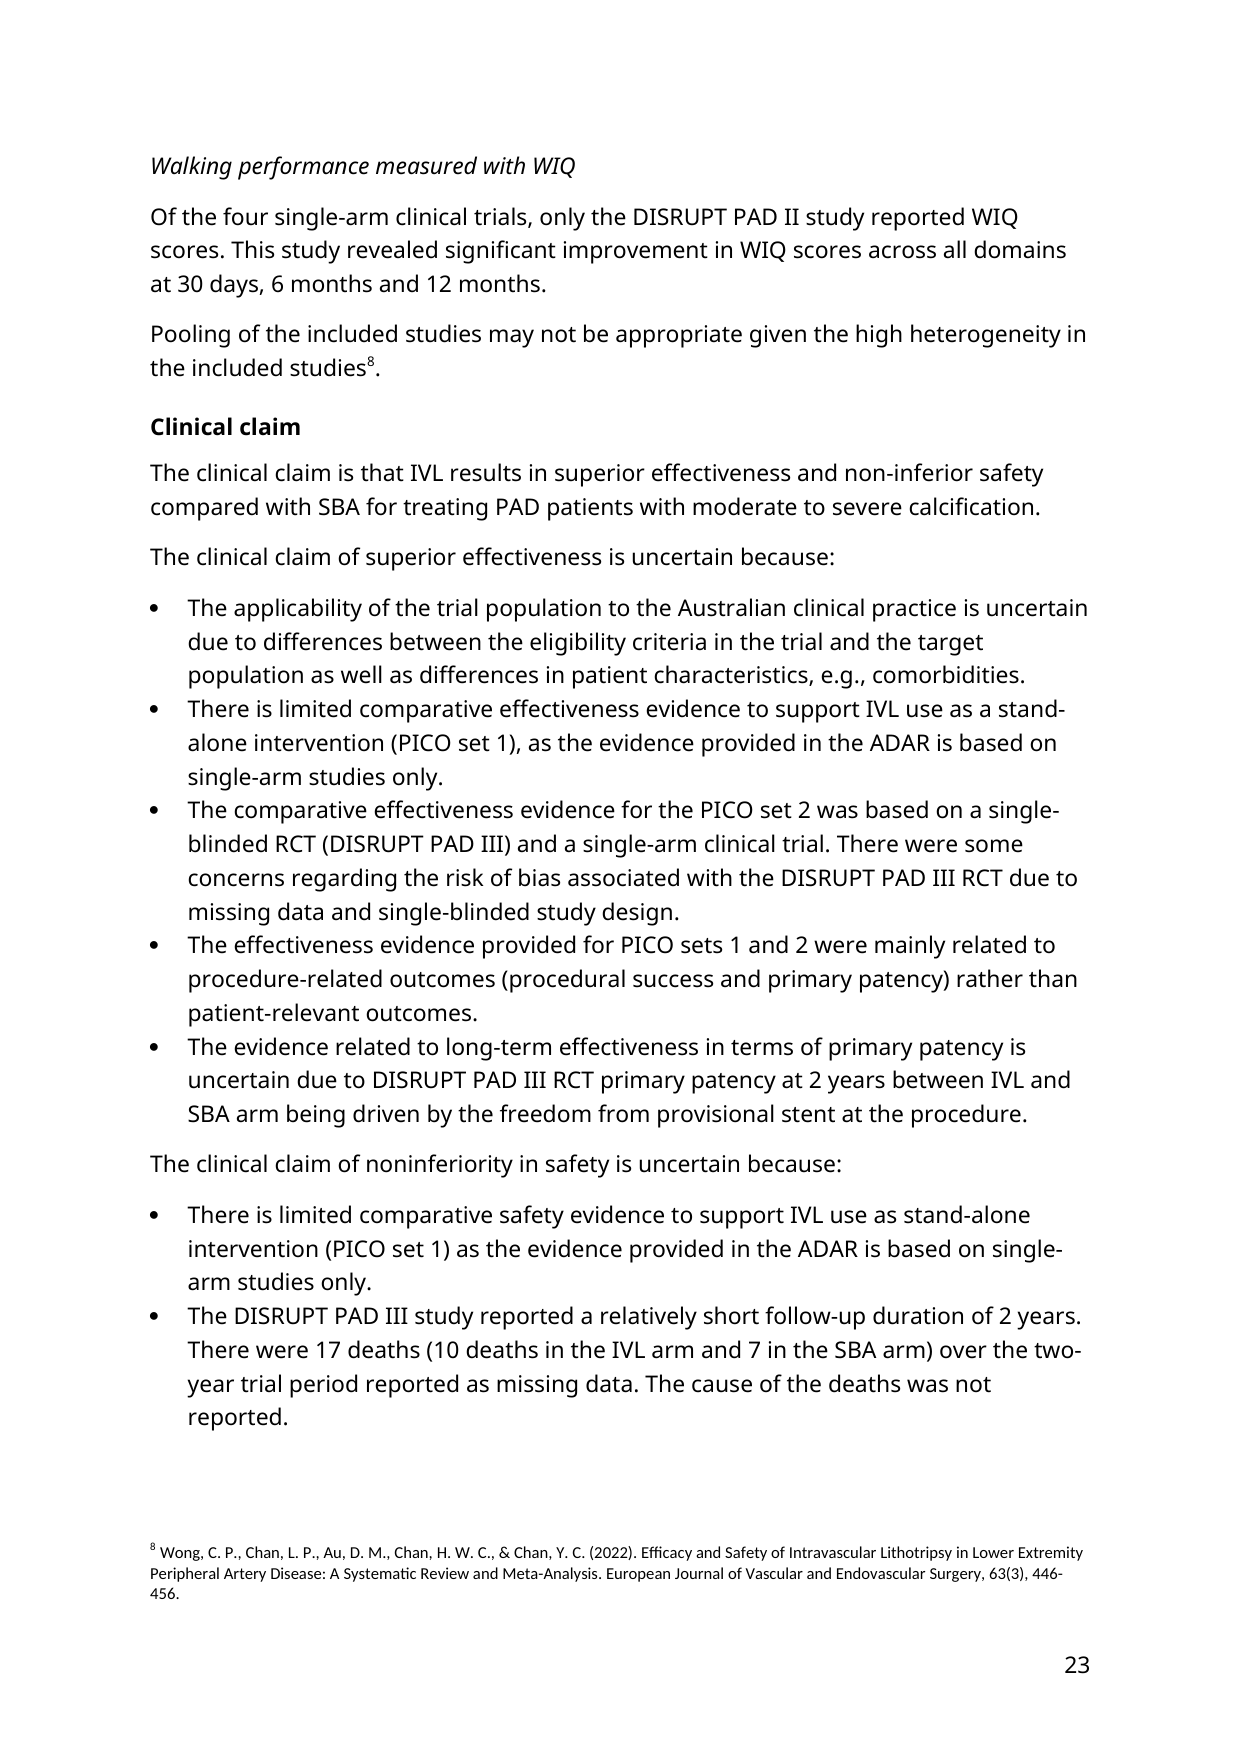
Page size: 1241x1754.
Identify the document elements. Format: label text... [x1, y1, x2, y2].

text The clinical claim of noninferiority in safety is uncertain because: [150, 1148, 1090, 1179]
list The evidence related to long-term effectiveness in terms of primary patency is uncertain due to DISRUPT PAD III RCT primary patency at 2 years between IVL and SBA arm being driven by the freedom from provisional stent at the procedure. [150, 1030, 1090, 1129]
text Walking performance measured with WIQ [150, 150, 1090, 181]
list The effectiveness evidence provided for PICO sets 1 and 2 were mainly related to procedure-related outcomes (procedural success and primary patency) rather than patient-relevant outcomes. [150, 929, 1090, 1028]
text Of the four single-arm clinical trials, only the DISRUPT PAD II study reported WIQ scores. This study revealed significant improvement in WIQ scores across all domains at 30 days, 6 months and 12 months. [150, 200, 1090, 299]
list There is limited comparative safety evidence to support IVL use as stand-alone intervention (PICO set 1) as the evidence provided in the ADAR is based on single-arm studies only. [150, 1199, 1090, 1297]
text Pooling of the included studies may not be appropriate given the high heterogeneity in the included studies. [150, 318, 1090, 383]
text The clinical claim is that IVL results in superior effectiveness and non-inferior safety compared with SBA for treating PAD patients with moderate to severe calcification. [150, 457, 1090, 522]
list The comparative effectiveness evidence for the PICO set 2 was based on a single-blinded RCT (DISRUPT PAD III) and a single-arm clinical trial. There were some concerns regarding the risk of bias associated with the DISRUPT PAD III RCT due to missing data and single-blinded study design. [150, 794, 1090, 927]
list The DISRUPT PAD III study reported a relatively short follow-up duration of 2 years. There were 17 deaths (10 deaths in the IVL arm and 7 in the SBA arm) over the two-year trial period reported as missing data. The cause of the deaths was not reported. [150, 1300, 1090, 1432]
text Clinical claim [150, 411, 1090, 442]
list There is limited comparative effectiveness evidence to support IVL use as a stand-alone intervention (PICO set 1), as the evidence provided in the ADAR is based on single-arm studies only. [150, 693, 1090, 792]
list The applicability of the trial population to the Australian clinical practice is uncertain due to differences between the eligibility criteria in the trial and the target population as well as differences in patient characteristics, e.g., comorbidities. [150, 592, 1090, 690]
text The clinical claim of superior effectiveness is uncertain because: [150, 541, 1090, 572]
